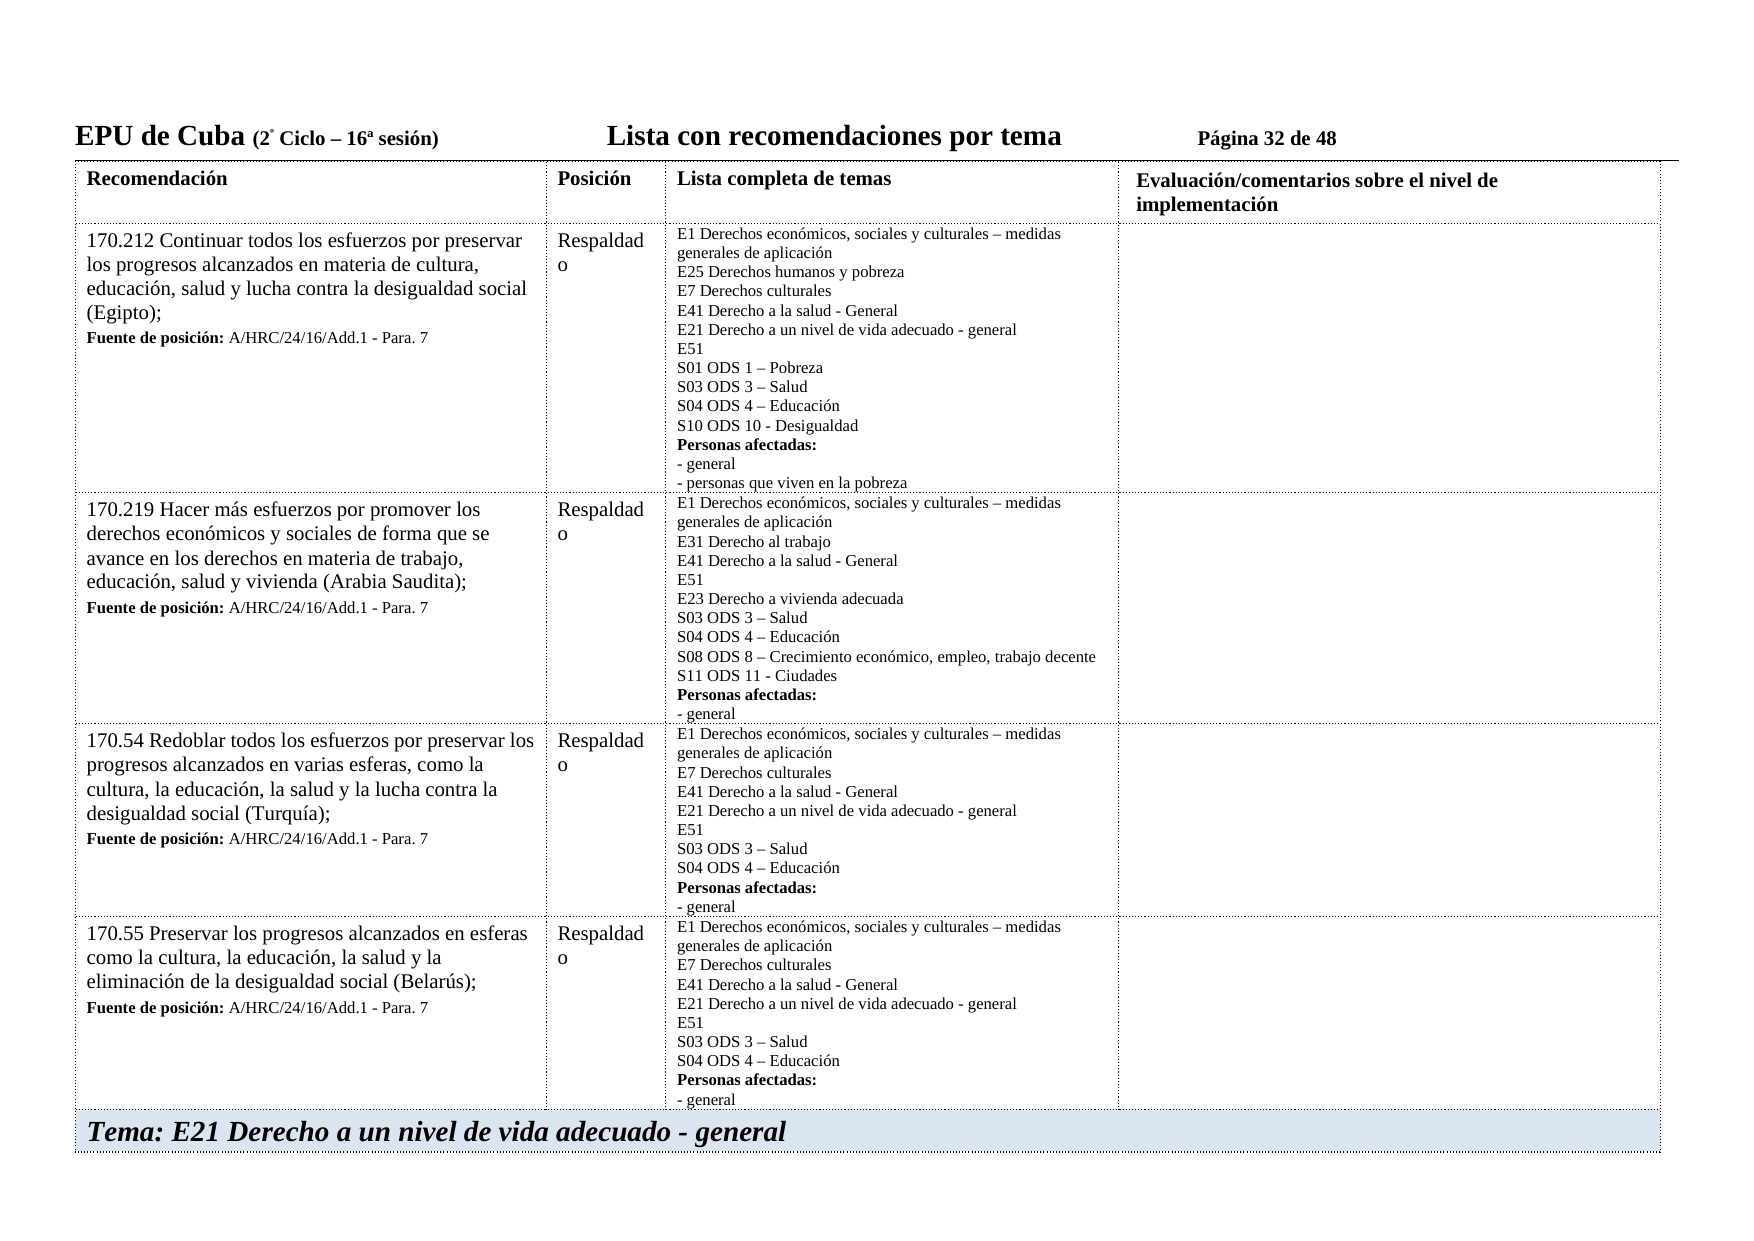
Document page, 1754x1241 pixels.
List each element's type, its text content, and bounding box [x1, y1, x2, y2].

table_cell [1119, 723, 1661, 916]
table_cell Tema: E21 Derecho a un nivel de vida adecuado - general [75, 1109, 1661, 1151]
table_cell 170.54 Redoblar todos los esfuerzos por preservar los progresos alcanzados en varias esferas, como la cultura, la educación, la salud y la lucha contra la desigualdad social (Turquía); Fuente de posición: A/HRC/24/16/Add.1 - Para. 7 [75, 723, 546, 916]
table_cell 170.55 Preservar los progresos alcanzados en esferas como la cultura, la educación, la salud y la eliminación de la desigualdad social (Belarús); Fuente de posición: A/HRC/24/16/Add.1 - Para. 7 [75, 916, 546, 1108]
table_cell E1 Derechos económicos, sociales y culturales – medidas generales de aplicación E7 Derechos culturales E41 Derecho a la salud - General E21 Derecho a un nivel de vida adecuado - general E51 S03 ODS 3 – Salud S04 ODS 4 – Educación Personas afectadas: - general [666, 723, 1119, 916]
table_cell [1119, 223, 1661, 492]
table_cell E1 Derechos económicos, sociales y culturales – medidas generales de aplicación E7 Derechos culturales E41 Derecho a la salud - General E21 Derecho a un nivel de vida adecuado - general E51 S03 ODS 3 – Salud S04 ODS 4 – Educación Personas afectadas: - general [666, 916, 1119, 1108]
table_cell 170.219 Hacer más esfuerzos por promover los derechos económicos y sociales de forma que se avance en los derechos en materia de trabajo, educación, salud y vivienda (Arabia Saudita); Fuente de posición: A/HRC/24/16/Add.1 - Para. 7 [75, 492, 546, 723]
table_cell E1 Derechos económicos, sociales y culturales – medidas generales de aplicación E25 Derechos humanos y pobreza E7 Derechos culturales E41 Derecho a la salud - General E21 Derecho a un nivel de vida adecuado - general E51 S01 ODS 1 – Pobreza S03 ODS 3 – Salud S04 ODS 4 – Educación S10 ODS 10 - Desigualdad Personas afectadas: - general - personas que viven en la pobreza [666, 223, 1119, 492]
table_header Evaluación/comentarios sobre el nivel de implementación [1119, 161, 1661, 223]
table_header Recomendación [75, 161, 546, 223]
table_cell Respaldado [546, 723, 666, 916]
table_cell Respaldado [546, 492, 666, 723]
table_cell [1119, 916, 1661, 1108]
table_cell E1 Derechos económicos, sociales y culturales – medidas generales de aplicación E31 Derecho al trabajo E41 Derecho a la salud - General E51 E23 Derecho a vivienda adecuada S03 ODS 3 – Salud S04 ODS 4 – Educación S08 ODS 8 – Crecimiento económico, empleo, trabajo decente S11 ODS 11 - Ciudades Personas afectadas: - general [666, 492, 1119, 723]
table_cell Respaldado [546, 223, 666, 492]
table_cell 170.212 Continuar todos los esfuerzos por preservar los progresos alcanzados en materia de cultura, educación, salud y lucha contra la desigualdad social (Egipto); Fuente de posición: A/HRC/24/16/Add.1 - Para. 7 [75, 223, 546, 492]
table_cell Respaldado [546, 916, 666, 1108]
table_cell [1119, 492, 1661, 723]
table_header Lista completa de temas [666, 161, 1119, 223]
table_header Posición [546, 161, 666, 223]
